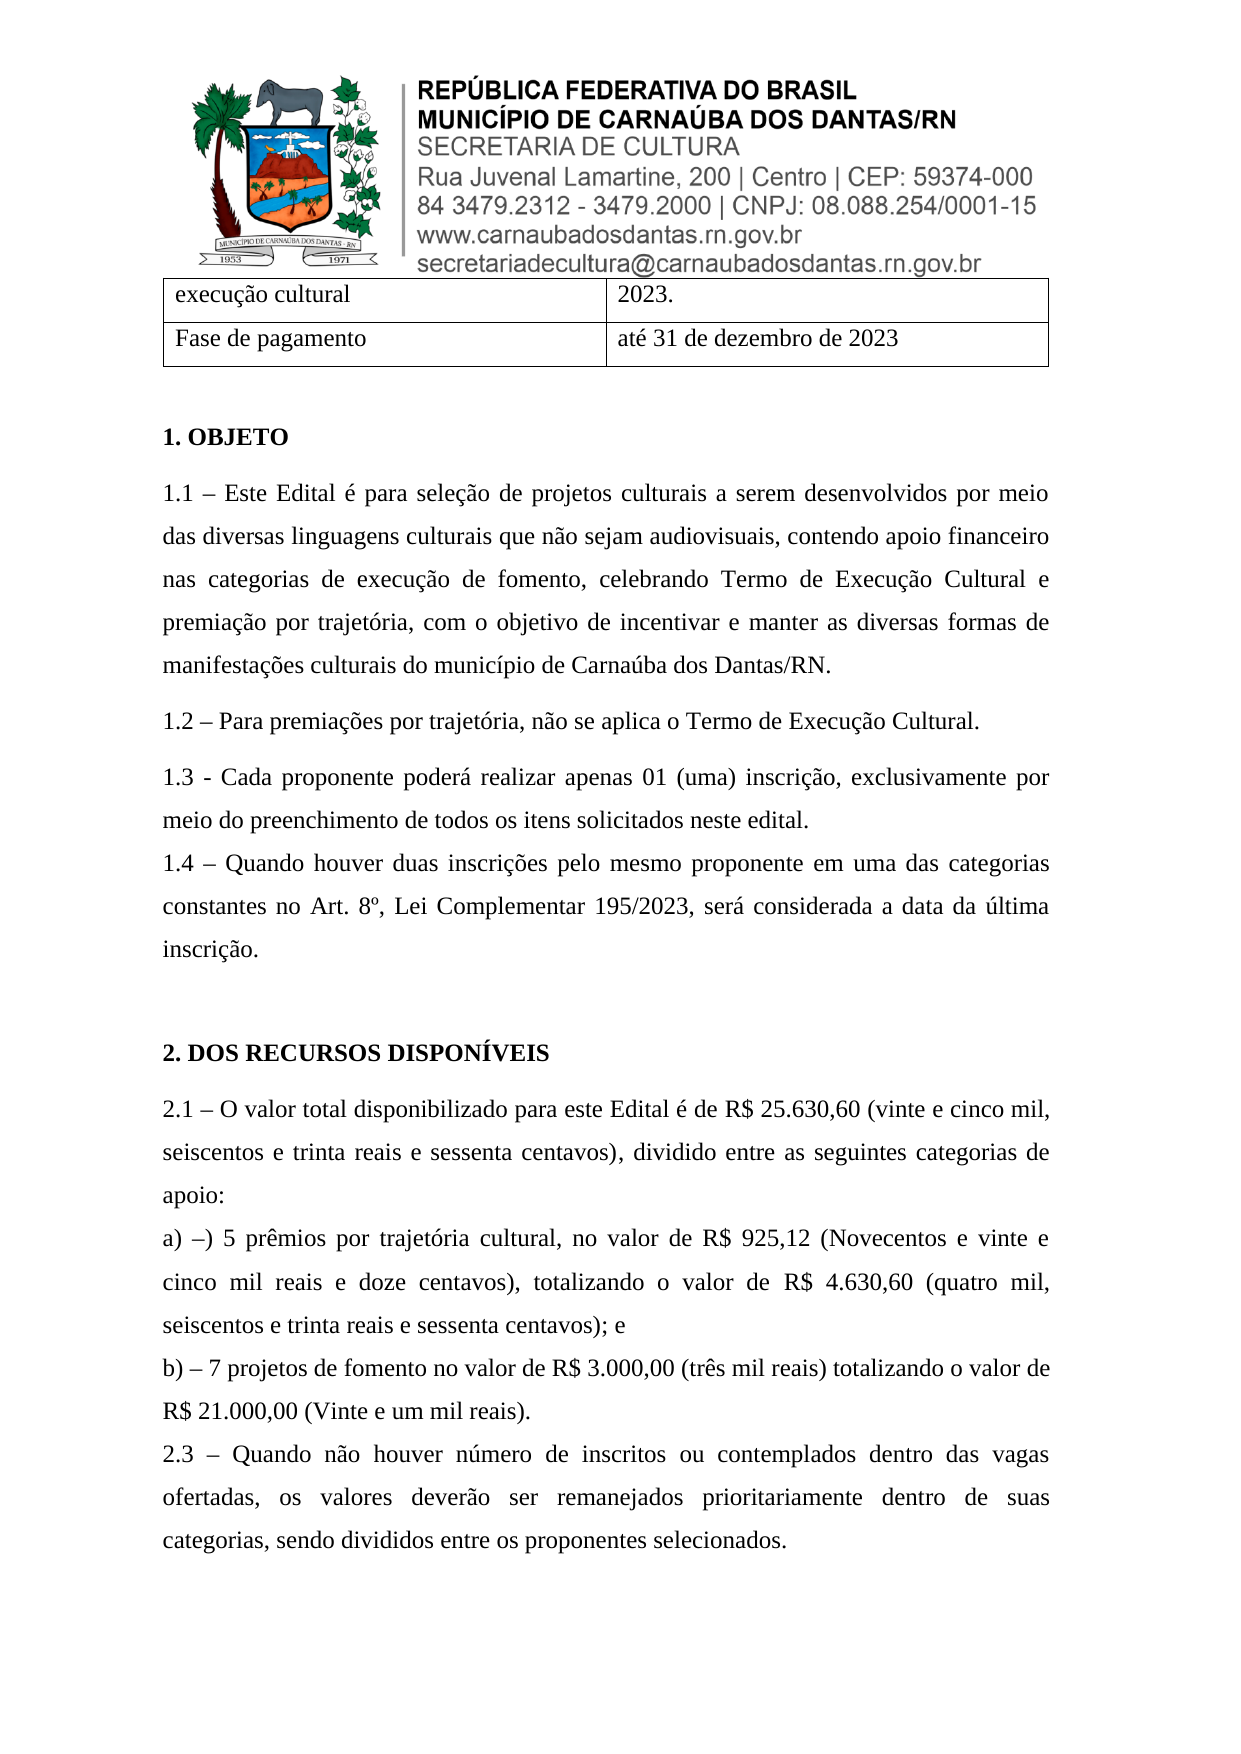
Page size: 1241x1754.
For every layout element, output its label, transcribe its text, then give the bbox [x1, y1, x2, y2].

table_cell 26 de outubro a 03 de novembro de 2023. [607, 279, 1048, 322]
text 1.1 – Este Edital é para seleção de projetos culturais a serem desenvolvidos por meio das diversas linguagens culturais que não sejam audiovisuais, contendo apoio financeiro nas categorias de execução de fomento, celebrando Termo de Execução Cultural e premiação por trajetória, com o objetivo de incentivar e manter as diversas formas de manifestações culturais do município de Carnaúba dos Dantas/RN. [162, 478, 1051, 679]
picture [189, 73, 1036, 278]
text 1.4 – Quando houver duas inscrições pelo mesmo proponente em uma das categorias constantes no Art. 8º, Lei Complementar 195/2023, será considerada a data da última inscrição. [162, 848, 1051, 963]
text 2. DOS RECURSOS DISPONÍVEIS [162, 1038, 1051, 1067]
text a) –) 5 prêmios por trajetória cultural, no valor de R$ 925,12 (Novecentos e vinte e cinco mil reais e doze centavos), totalizando o valor de R$ 4.630,60 (quatro mil, seiscentos e trinta reais e sessenta centavos); e [162, 1223, 1051, 1338]
table_cell até 31 de dezembro de 2023 [607, 323, 1048, 366]
text 1.3 - Cada proponente poderá realizar apenas 01 (uma) inscrição, exclusivamente por meio do preenchimento de todos os itens solicitados neste edital. [162, 762, 1051, 834]
text b) – 7 projetos de fomento no valor de R$ 3.000,00 (três mil reais) totalizando o valor de R$ 21.000,00 (Vinte e um mil reais). [162, 1353, 1051, 1425]
text 2.3 – Quando não houver número de inscritos ou contemplados dentro das vagas ofertadas, os valores deverão ser remanejados prioritariamente dentro de suas categorias, sendo divididos entre os proponentes selecionados. [162, 1439, 1051, 1554]
text 1.2 – Para premiações por trajetória, não se aplica o Termo de Execução Cultural. [162, 706, 1051, 735]
text 1. OBJETO [162, 422, 1051, 451]
text 2.1 – O valor total disponibilizado para este Edital é de R$ 25.630,60 (vinte e cinco mil, seiscentos e trinta reais e sessenta centavos), dividido entre as seguintes categorias de apoio: [162, 1094, 1051, 1209]
table_cell Período de formalização de termo de execução cultural [164, 279, 606, 322]
table_cell Fase de pagamento [164, 323, 606, 366]
